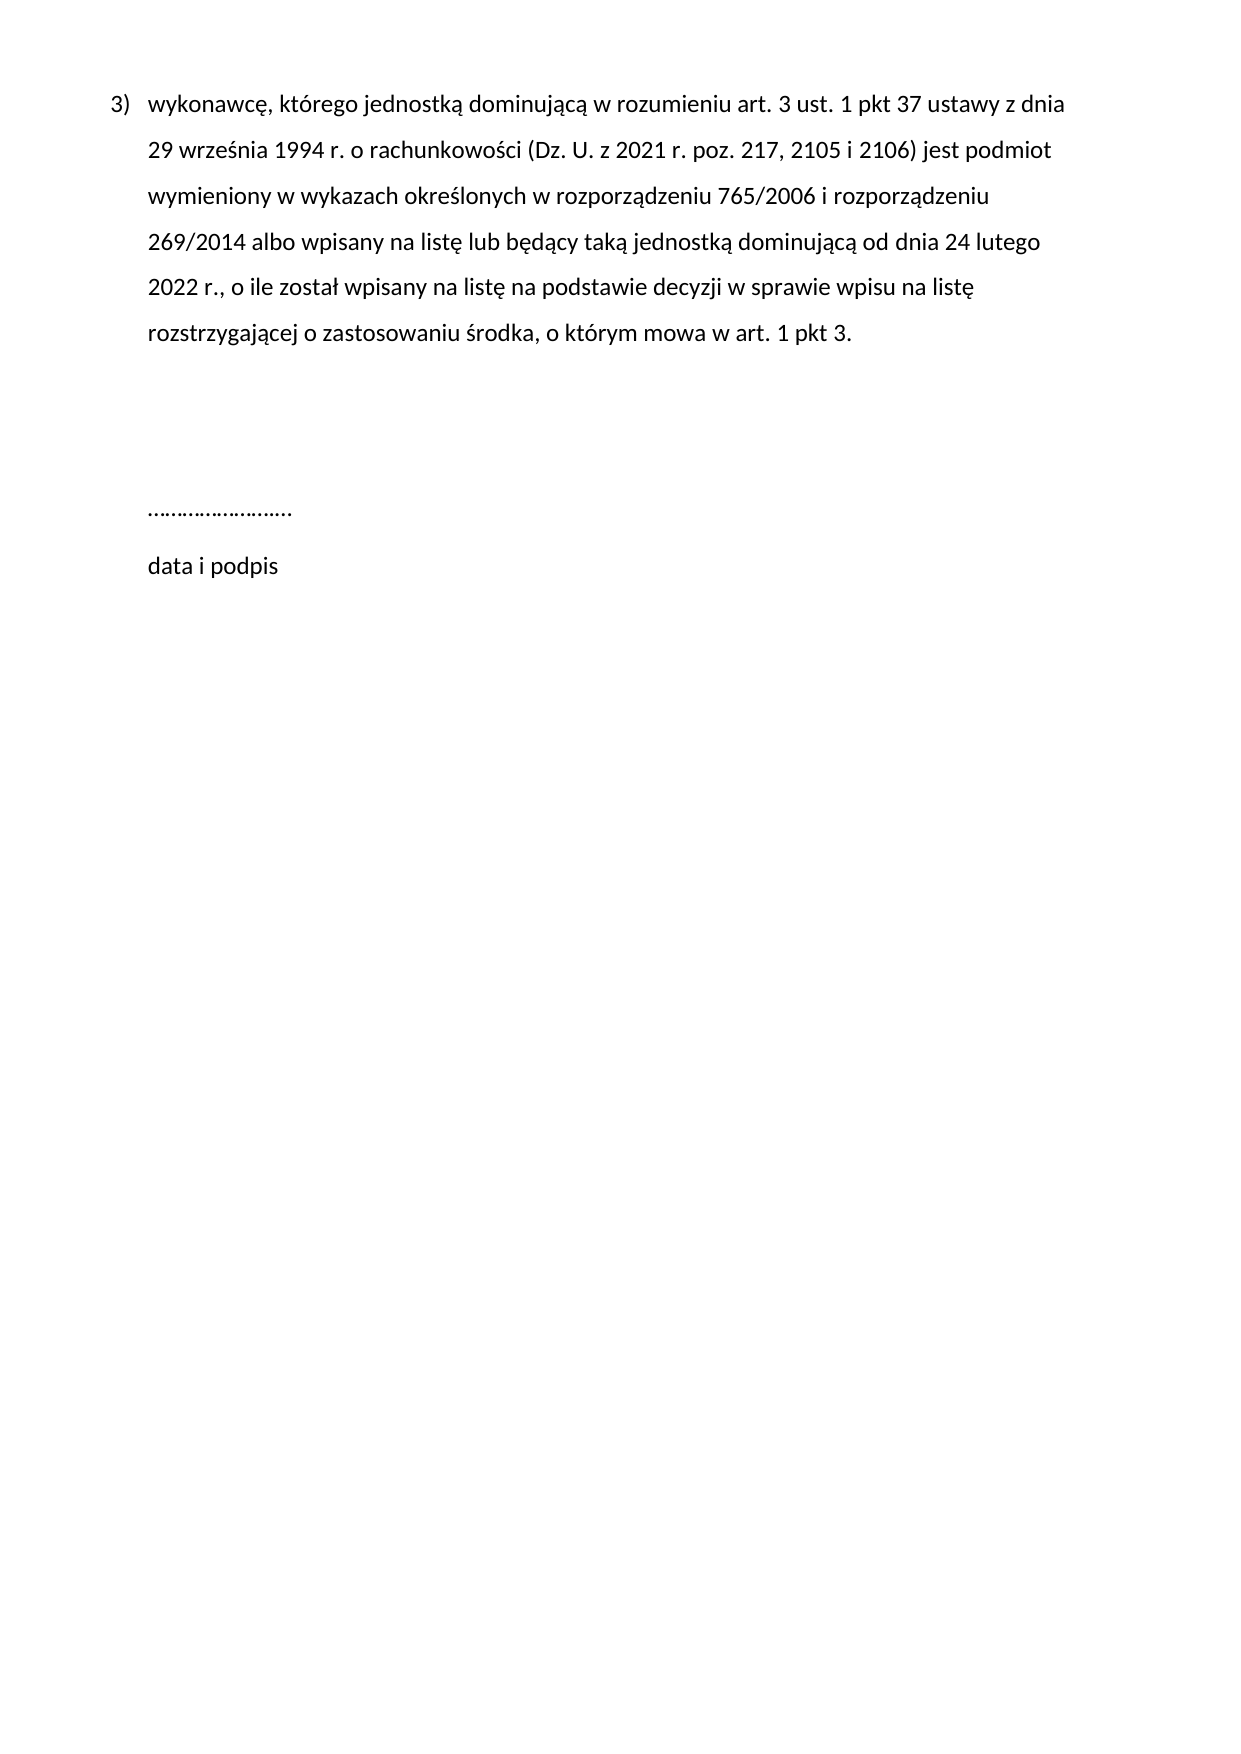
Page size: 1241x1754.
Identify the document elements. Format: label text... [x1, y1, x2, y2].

list wykonawcę, którego jednostką dominującą w rozumieniu art. 3 ust. 1 pkt 37 ustawy z dnia 29 września 1994 r. o rachunkowości (Dz. U. z 2021 r. poz. 217, 2105 i 2106) jest podmiot wymieniony w wykazach określonych w rozporządzeniu 765/2006 i rozporządzeniu 269/2014 albo wpisany na listę lub będący taką jednostką dominującą od dnia 24 lutego 2022 r., o ile został wpisany na listę na podstawie decyzji w sprawie wpisu na listę rozstrzygającej o zastosowaniu środka, o którym mowa w art. 1 pkt 3. [110, 89, 1093, 348]
text ………………….… [148, 492, 1093, 522]
text data i podpis [148, 550, 1093, 581]
